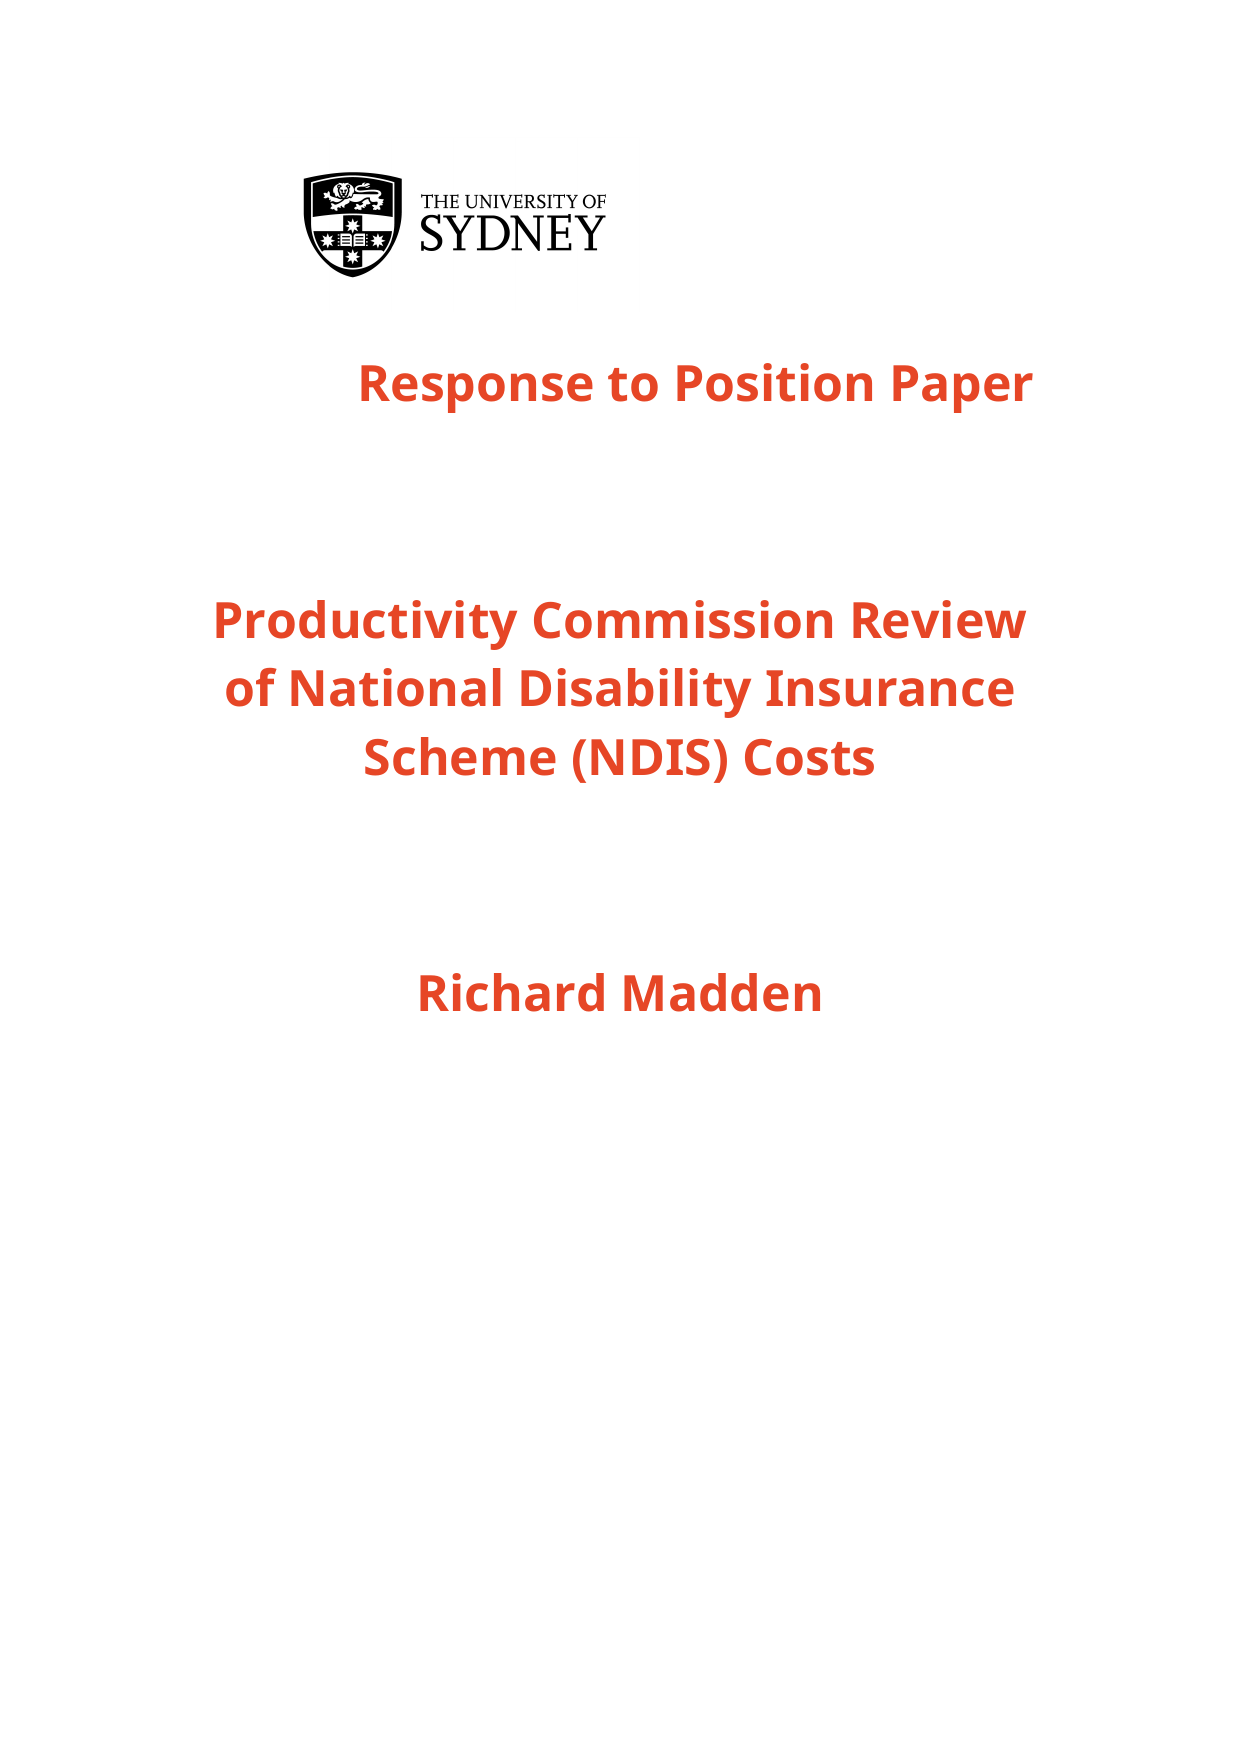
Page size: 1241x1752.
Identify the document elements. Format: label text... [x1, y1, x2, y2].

title Response to Position Paper [305, 348, 1147, 416]
picture [268, 137, 640, 312]
subtitle Productivity Commission Review of National Disability Insurance Scheme (NDIS) Costs [187, 585, 1053, 789]
subtitle Richard Madden [187, 958, 1053, 1026]
